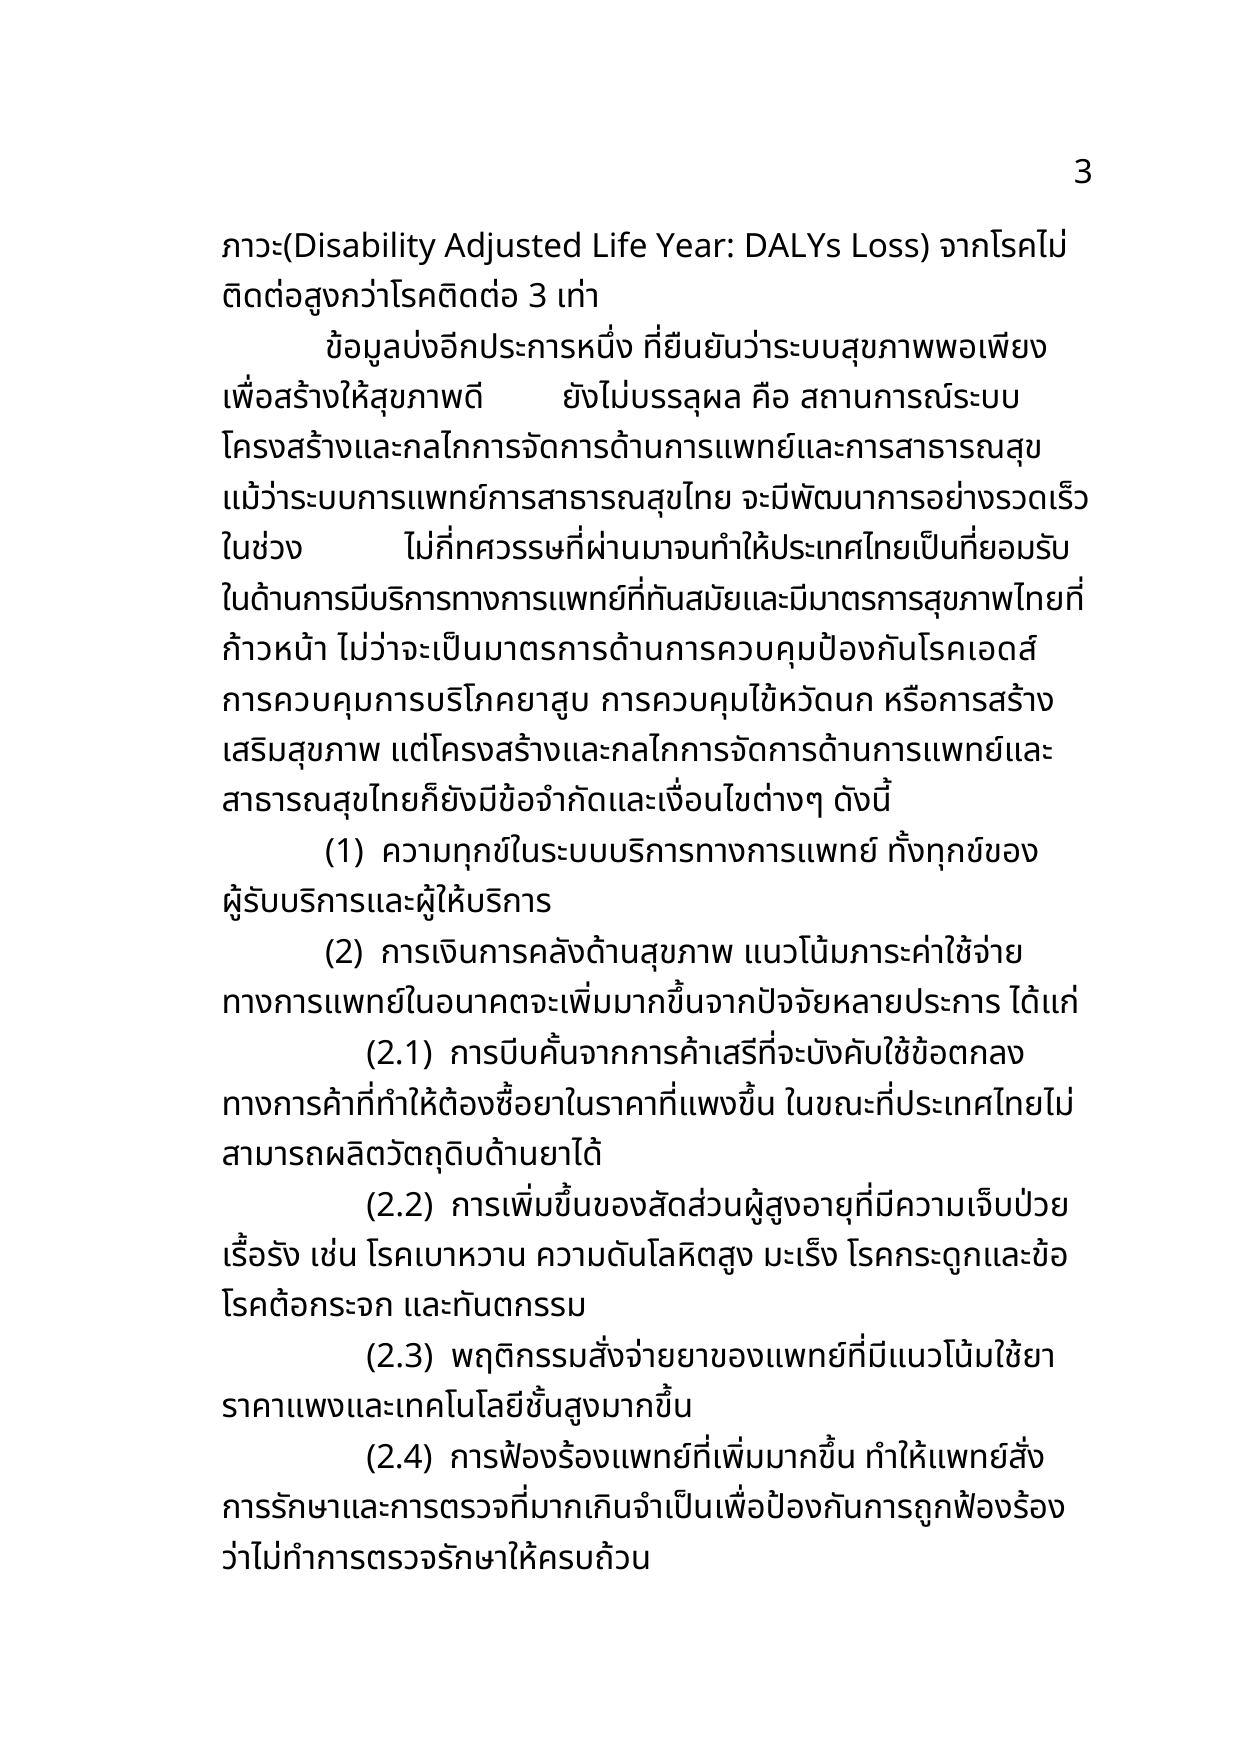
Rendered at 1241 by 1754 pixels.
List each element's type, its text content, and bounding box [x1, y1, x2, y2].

text (1) ความทุกข์ในระบบบริการทางการแพทย์ ทั้งทุกข์ของผู้รับบริการและผู้ให้บริการ [221, 827, 1092, 928]
text (2) การเงินการคลังด้านสุขภาพ แนวโน้มภาระค่าใช้จ่ายทางการแพทย์ในอนาคตจะเพิ่มมากขึ้นจากปัจจัยหลายประการ ได้แก่ [221, 928, 1092, 1029]
text (2.4) การฟ้องร้องแพทย์ที่เพิ่มมากขึ้น ทำให้แพทย์สั่งการรักษาและการตรวจที่มากเกินจำเป็นเพื่อป้องกันการถูกฟ้องร้องว่าไม่ทำการตรวจรักษาให้ครบถ้วน [221, 1433, 1092, 1584]
text (2.1) การบีบคั้นจากการค้าเสรีที่จะบังคับใช้ข้อตกลงทางการค้าที่ทำให้ต้องซื้อยาในราคาที่แพงขึ้น ในขณะที่ประเทศไทยไม่สามารถผลิตวัตถุดิบด้านยาได้ [221, 1029, 1092, 1180]
text ข้อมูลบ่งอีกประการหนึ่ง ที่ยืนยันว่าระบบสุขภาพพอเพียง เพื่อสร้างให้สุขภาพดี ยังไม่บรรลุผล คือ สถานการณ์ระบบโครงสร้างและกลไกการจัดการด้านการแพทย์และการสาธารณสุข แม้ว่าระบบการแพทย์การสาธารณสุขไทย จะมีพัฒนาการอย่างรวดเร็วในช่วง ไม่กี่ทศวรรษที่ผ่านมาจนทำให้ประเทศไทยเป็นที่ยอมรับในด้านการมีบริการทางการแพทย์ที่ทันสมัยและมีมาตรการสุขภาพไทยที่ก้าวหน้า ไม่ว่าจะเป็นมาตรการด้านการควบคุมป้องกันโรคเอดส์ การควบคุมการบริโภคยาสูบ การควบคุมไข้หวัดนก หรือการสร้างเสริมสุขภาพ แต่โครงสร้างและกลไกการจัดการด้านการแพทย์และสาธารณสุขไทยก็ยังมีข้อจำกัดและเงื่อนไขต่างๆ ดังนี้ [221, 323, 1092, 827]
text (2.2) การเพิ่มขึ้นของสัดส่วนผู้สูงอายุที่มีความเจ็บป่วยเรื้อรัง เช่น โรคเบาหวาน ความดันโลหิตสูง มะเร็ง โรคกระดูกและข้อ โรคต้อกระจก และทันตกรรม [221, 1180, 1092, 1332]
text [221, 221, 1092, 323]
text (2.3) พฤติกรรมสั่งจ่ายยาของแพทย์ที่มีแนวโน้มใช้ยาราคาแพงและเทคโนโลยีชั้นสูงมากขึ้น [221, 1332, 1092, 1433]
